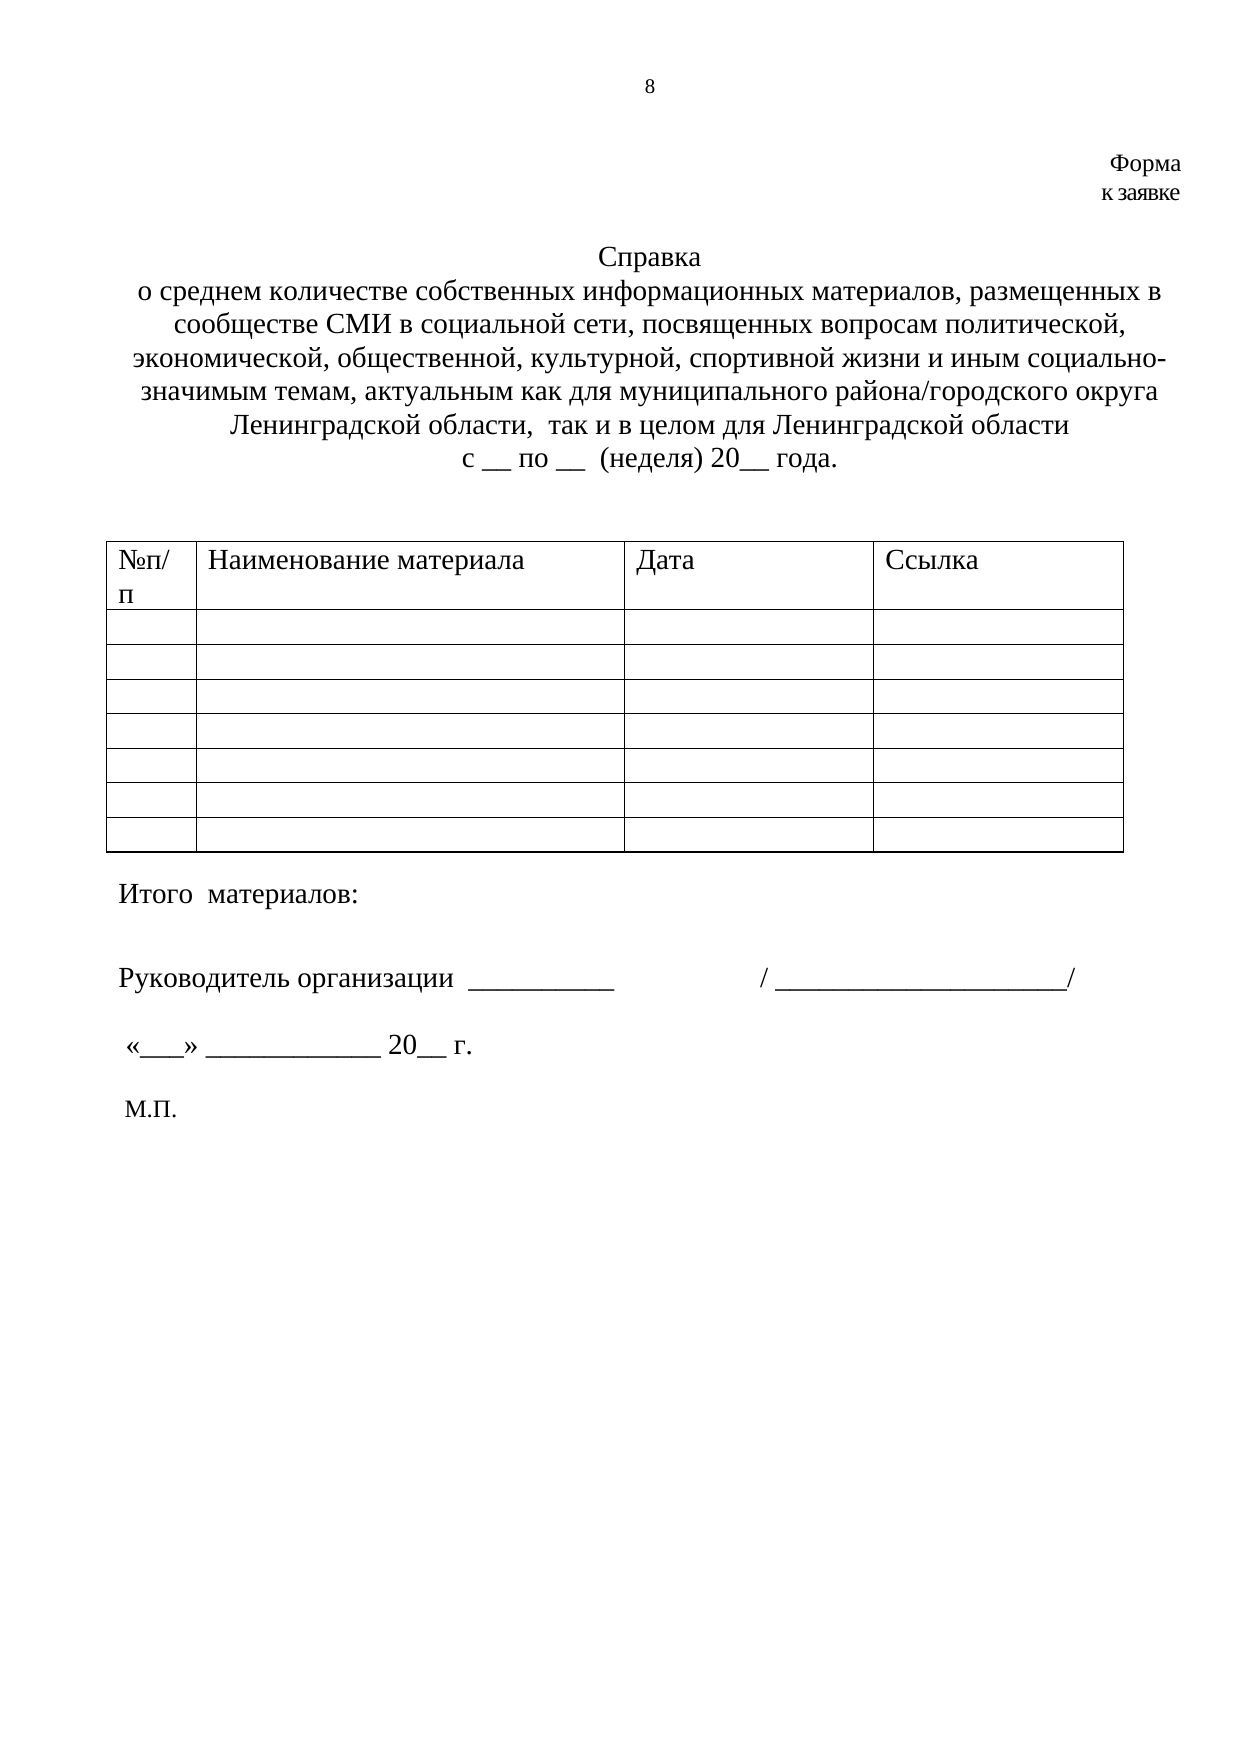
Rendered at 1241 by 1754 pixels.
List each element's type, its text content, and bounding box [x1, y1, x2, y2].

table_cell [197, 610, 624, 644]
table_header №п/п [107, 542, 196, 609]
table_cell [197, 645, 624, 678]
table_cell [625, 818, 873, 851]
text о среднем количестве собственных информационных материалов, размещенных в сообществе СМИ в социальной сети, посвященных вопросам политической, экономической, общественной, культурной, спортивной жизни и иным социально-значимым темам, актуальным как для муниципального района/городского округа Ленинградской области, так и в целом для Ленинградской области [118, 273, 1181, 441]
text к заявке [118, 177, 1181, 206]
table_header Ссылка [874, 542, 1123, 609]
text «___» ____________ 20__ г. [118, 1027, 1181, 1061]
table_cell [197, 818, 624, 851]
table_cell [625, 610, 873, 644]
table_cell [197, 680, 624, 713]
table_cell [107, 818, 196, 851]
table_cell [197, 714, 624, 748]
table_cell [874, 610, 1123, 644]
table_cell [197, 749, 624, 782]
table_cell [874, 749, 1123, 782]
table_cell [107, 610, 196, 644]
table_cell [107, 714, 196, 748]
table_header Наименование материала [197, 542, 624, 609]
table_cell [874, 645, 1123, 678]
text Итого материалов: [118, 877, 1181, 910]
table_cell [874, 714, 1123, 748]
table_cell [625, 680, 873, 713]
table_cell [874, 680, 1123, 713]
table_cell [107, 645, 196, 678]
table_cell [874, 818, 1123, 851]
table_cell [625, 645, 873, 678]
table_header Дата [625, 542, 873, 609]
table_cell [107, 680, 196, 713]
table_cell [107, 783, 196, 817]
table_cell [197, 783, 624, 817]
table_cell [625, 783, 873, 817]
text М.П. [118, 1094, 1181, 1123]
table_cell [625, 749, 873, 782]
table_cell [874, 783, 1123, 817]
text Справка [118, 239, 1181, 273]
table_cell [107, 749, 196, 782]
text Руководитель организации __________ / ____________________/ [118, 960, 1181, 994]
text с __ по __ (неделя) 20__ года. [118, 441, 1181, 474]
table_cell [625, 714, 873, 748]
text Форма [118, 148, 1181, 177]
